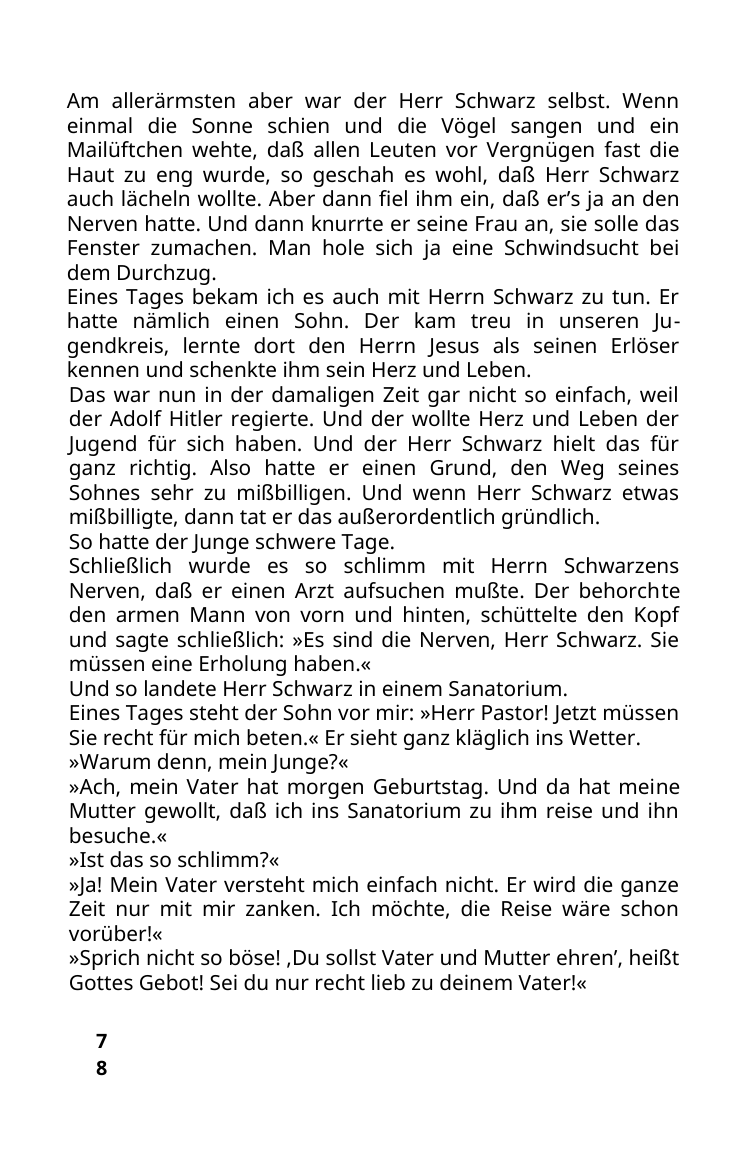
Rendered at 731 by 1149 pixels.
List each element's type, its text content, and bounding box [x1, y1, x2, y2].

text »Ja! Mein Vater versteht mich einfach nicht. Er wird die ganze Zeit nur mit mir zanken. Ich möchte, die Reise wäre schon vorüber!« [69, 872, 680, 946]
text So hatte der Junge schwere Tage. [69, 530, 730, 554]
text »Sprich nicht so böse! ,Du sollst Vater und Mutter ehren’, heißt Gottes Gebot! Sei du nur recht lieb zu deinem Vater!« [69, 946, 680, 995]
text »Warum denn, mein Junge?« [69, 750, 730, 774]
text Das war nun in der damaligen Zeit gar nicht so einfach, weil der Adolf Hitler regierte. Und der wollte Herz und Leben der Jugend für sich haben. Und der Herr Schwarz hielt das für ganz richtig. Also hatte er einen Grund, den Weg seines Sohnes sehr zu mißbilligen. Und wenn Herr Schwarz etwas mißbilligte, dann tat er das außerordentlich gründlich. [69, 383, 680, 530]
text Am allerärmsten aber war der Herr Schwarz selbst. Wenn einmal die Sonne schien und die Vögel sangen und ein Mailüftchen wehte, daß allen Leuten vor Vergnügen fast die Haut zu eng wurde, so geschah es wohl, daß Herr Schwarz auch lächeln wollte. Aber dann fiel ihm ein, daß er’s ja an den Nerven hatte. Und dann knurrte er seine Frau an, sie solle das Fenster zumachen. Man hole sich ja eine Schwindsucht bei dem Durchzug. [67, 89, 680, 285]
text Eines Tages bekam ich es auch mit Herrn Schwarz zu tun. Er hatte nämlich einen Sohn. Der kam treu in unseren Jugendkreis, lernte dort den Herrn Jesus als seinen Erlöser kennen und schenkte ihm sein Herz und Leben. [67, 285, 680, 383]
text Und so landete Herr Schwarz in einem Sanatorium. [69, 677, 730, 701]
text »Ach, mein Vater hat morgen Geburtstag. Und da hat meine Mutter gewollt, daß ich ins Sanatorium zu ihm reise und ihn besuche.« [69, 774, 680, 848]
text Schließlich wurde es so schlimm mit Herrn Schwarzens Nerven, daß er einen Arzt aufsuchen mußte. Der behorchte den armen Mann von vorn und hinten, schüttelte den Kopf und sagte schließlich: »Es sind die Nerven, Herr Schwarz. Sie müssen eine Erholung haben.« [69, 554, 680, 677]
text »Ist das so schlimm?« [69, 848, 730, 872]
text Eines Tages steht der Sohn vor mir: »Herr Pastor! Jetzt müssen Sie recht für mich beten.« Er sieht ganz kläglich ins Wetter. [69, 701, 680, 750]
